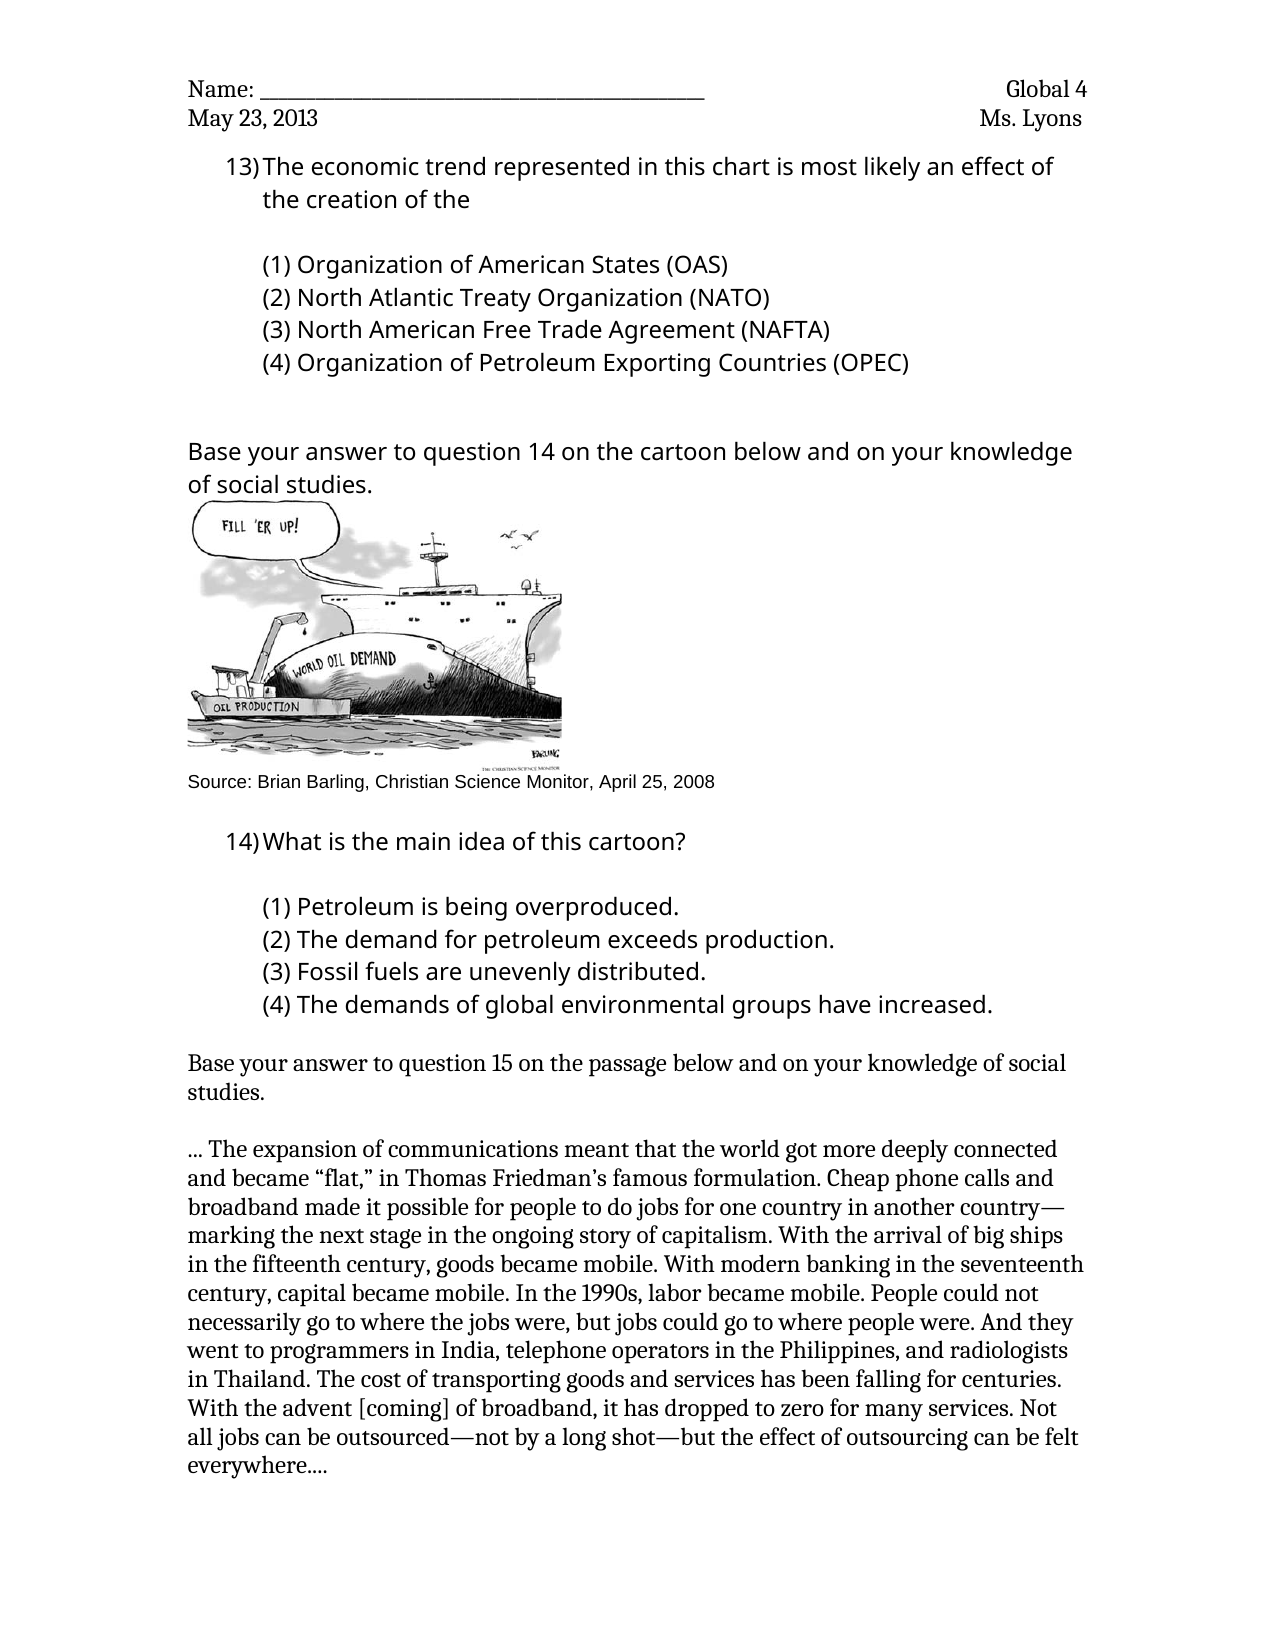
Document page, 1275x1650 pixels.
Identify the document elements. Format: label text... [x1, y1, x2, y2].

text ... The expansion of communications meant that the world got more deeply connected and became “flat,” in Thomas Friedman’s famous formulation. Cheap phone calls and broadband made it possible for people to do jobs for one country in another country—marking the next stage in the ongoing story of capitalism. With the arrival of big ships in the fifteenth century, goods became mobile. With modern banking in the seventeenth century, capital became mobile. In the 1990s, labor became mobile. People could not necessarily go to where the jobs were, but jobs could go to where people were. And they went to programmers in India, telephone operators in the Philippines, and radiologists in Thailand. The cost of transporting goods and services has been falling for centuries. With the advent [coming] of broadband, it has dropped to zero for many services. Not all jobs can be outsourced—not by a long shot—but the effect of outsourcing can be felt everywhere.... [187, 1135, 1087, 1480]
text (4) Organization of Petroleum Exporting Countries (OPEC) [187, 346, 1087, 378]
text Base your answer to question 14 on the cartoon below and on your knowledge of social studies. [187, 435, 1087, 500]
text (2) North Atlantic Treaty Organization (NATO) [187, 280, 1087, 313]
text (1) Organization of American States (OAS) [187, 248, 1087, 280]
list What is the main idea of this cartoon? [225, 824, 1087, 857]
text (3) North American Free Trade Agreement (NAFTA) [187, 313, 1087, 346]
text Base your answer to question 15 on the passage below and on your knowledge of social studies. [187, 1049, 1087, 1106]
text (3) Fossil fuels are unevenly distributed. [187, 955, 1087, 988]
text (1) Petroleum is being overproduced. [187, 890, 1087, 922]
text Source: Brian Barling, Christian Science Monitor, April 25, 2008 [187, 770, 1087, 792]
text (2) The demand for petroleum exceeds production. [187, 922, 1087, 955]
list The economic trend represented in this chart is most likely an effect of the creation of the [225, 150, 1087, 215]
text (4) The demands of global environmental groups have increased. [187, 988, 1087, 1020]
